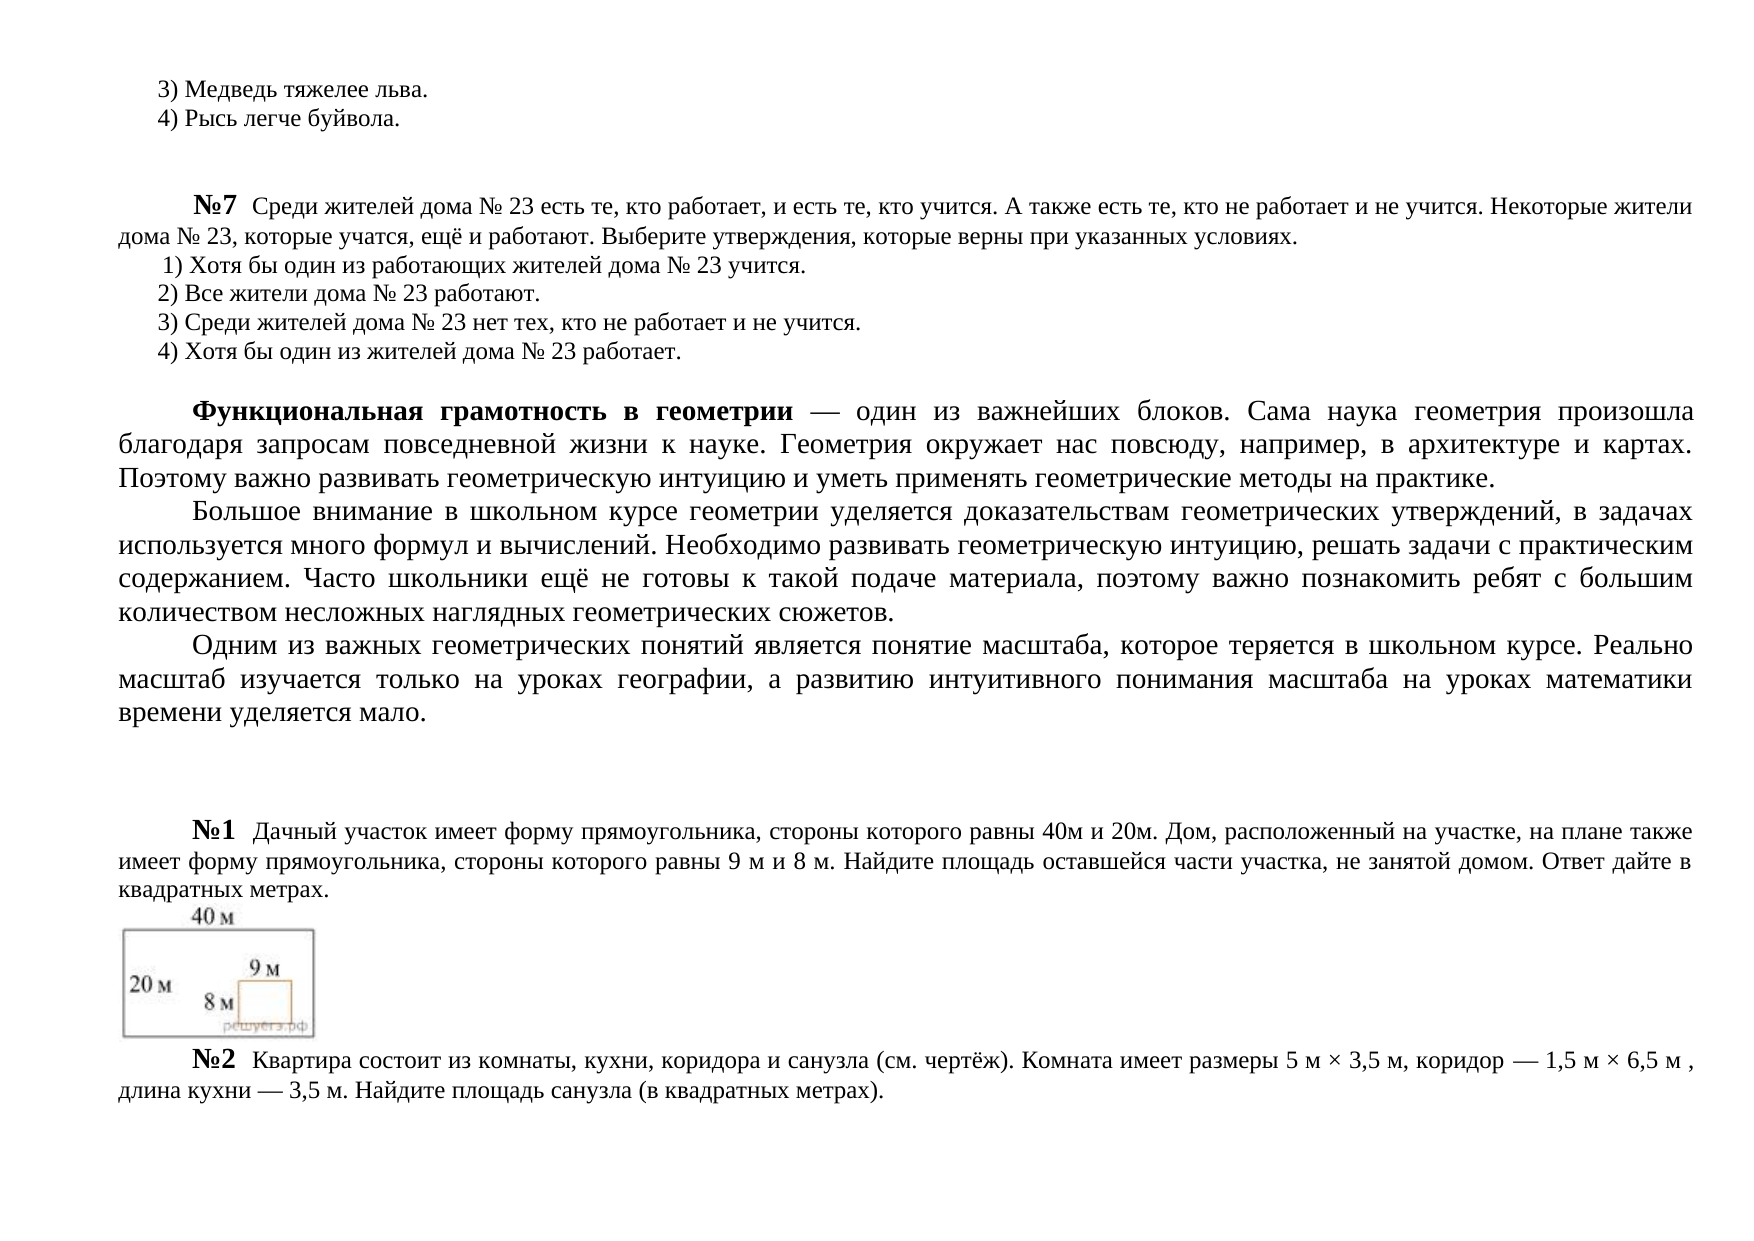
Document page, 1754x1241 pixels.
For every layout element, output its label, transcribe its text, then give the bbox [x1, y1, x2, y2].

text №7 Среди жителей дома № 23 есть те, кто работает, и есть те, кто учится. А также есть те, кто не работает и не учится. Некоторые жители дома № 23, которые учатся, ещё и работают. Выберите утверждения, которые верны при указанных условиях. [118, 187, 1695, 250]
text №2 Квартира состоит из комнаты, кухни, коридора и санузла (см. чертёж). Комната имеет размеры 5 м × 3,5 м, коридор — 1,5 м × 6,5 м , длина кухни — 3,5 м. Найдите площадь санузла (в квадратных метрах). [118, 1042, 1695, 1104]
text 3) Среди жителей дома № 23 нет тех, кто не работает и не учится. [118, 307, 1695, 336]
text 4) Рысь легче буйвола. [118, 103, 1695, 131]
text 2) Все жители дома № 23 работают. [118, 278, 1695, 307]
picture [118, 903, 319, 1042]
text Большое внимание в школьном курсе геометрии уделяется доказательствам геометрических утверждений, в задачах используется много формул и вычислений. Необходимо развивать геометрическую интуицию, решать задачи с практическим содержанием. Часто школьники ещё не готовы к такой подаче материала, поэтому важно познакомить ребят с большим количеством несложных наглядных геометрических сюжетов. [118, 493, 1695, 627]
text 3) Медведь тяжелее льва. [118, 74, 1695, 103]
text 1) Хотя бы один из работающих жителей дома № 23 учится. [118, 250, 1695, 278]
text 4) Хотя бы один из жителей дома № 23 работает. [118, 336, 1695, 365]
text Функциональная грамотность в геометрии — один из важнейших блоков. Сама наука геометрия произошла благодаря запросам повседневной жизни к науке. Геометрия окружает нас повсюду, например, в архитектуре и картах. Поэтому важно развивать геометрическую интуицию и уметь применять геометрические методы на практике. [118, 393, 1695, 493]
text Одним из важных геометрических понятий является понятие масштаба, которое теряется в школьном курсе. Реально масштаб изучается только на уроках географии, а развитию интуитивного понимания масштаба на уроках математики времени уделяется мало. [118, 627, 1695, 728]
text №1 Дачный участок имеет форму прямоугольника, стороны которого равны 40м и 20м. Дом, расположенный на участке, на плане также имеет форму прямоугольника, стороны которого равны 9 м и 8 м. Найдите площадь оставшейся части участка, не занятой домом. Ответ дайте в квадратных метрах. [118, 812, 1695, 903]
